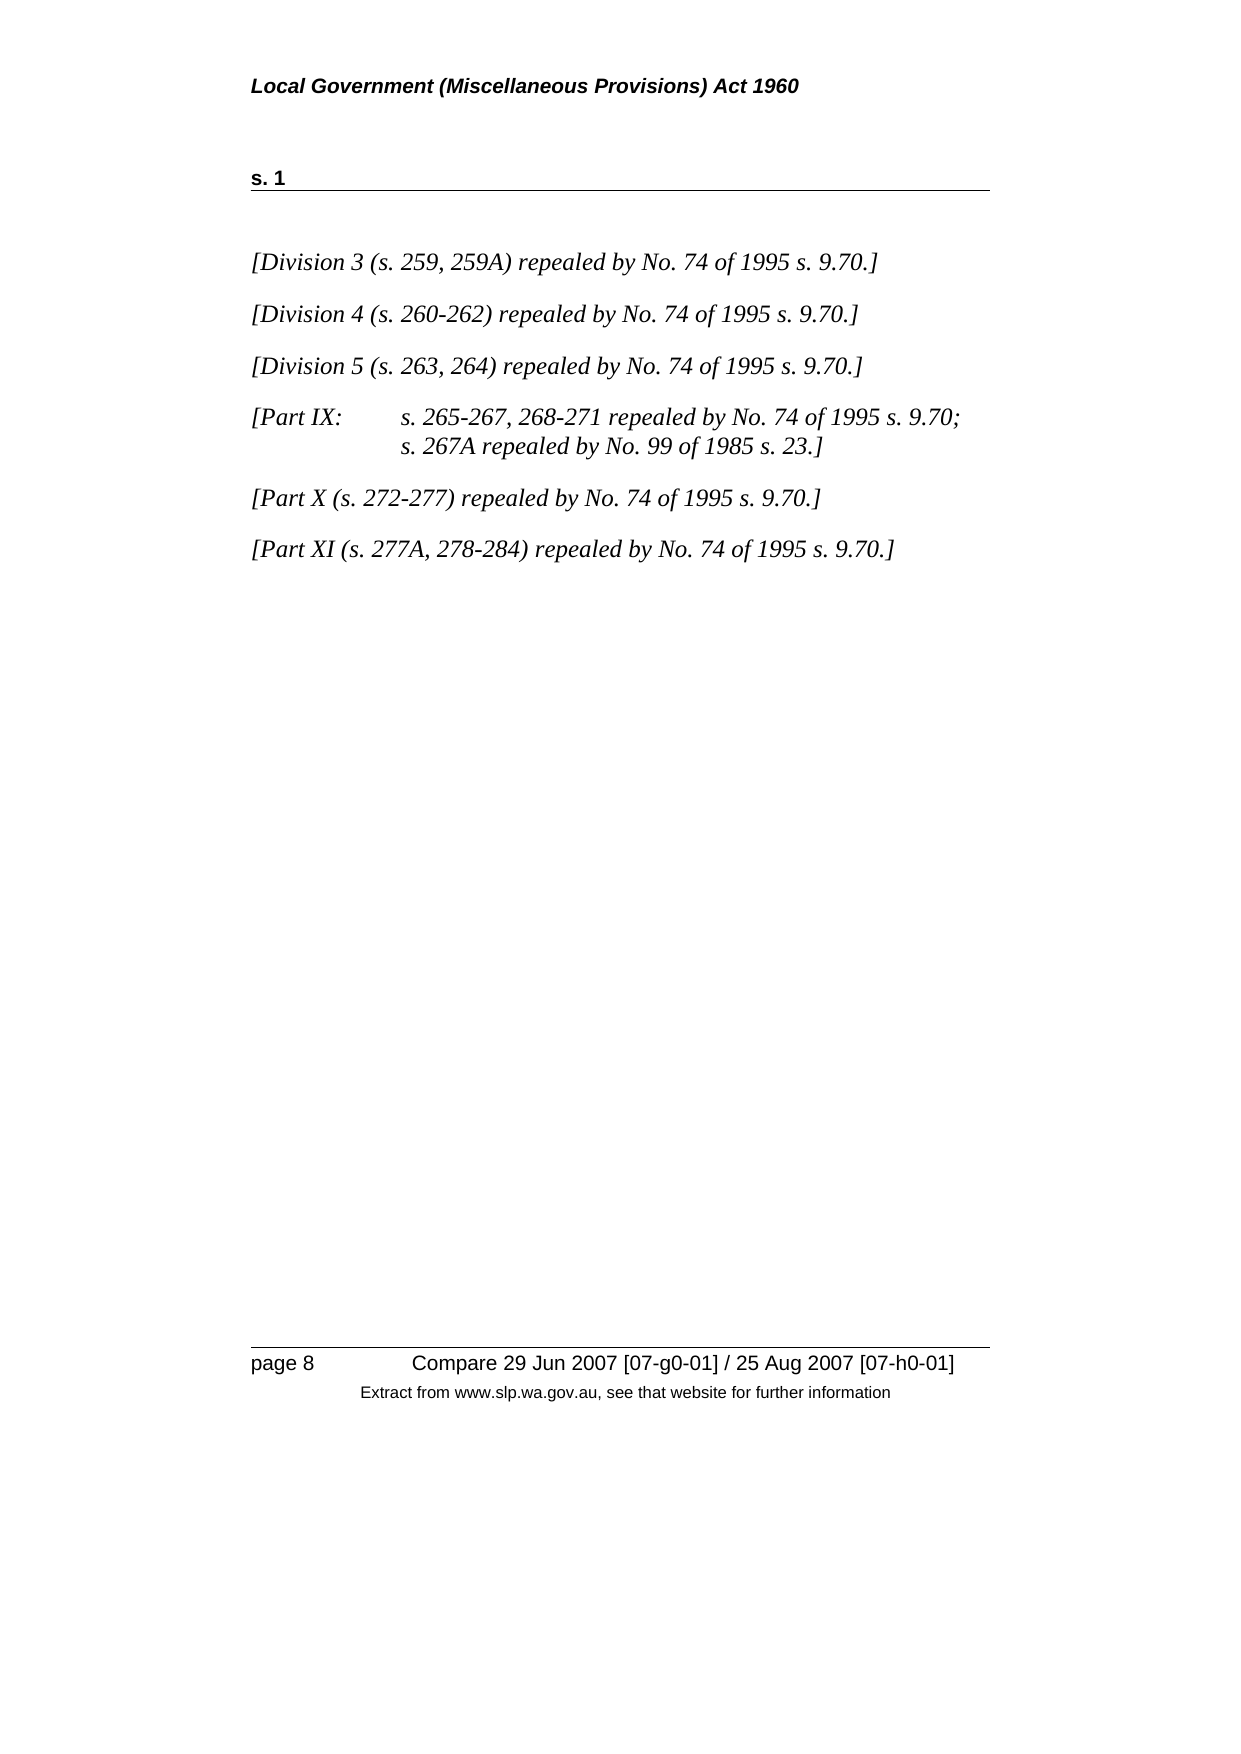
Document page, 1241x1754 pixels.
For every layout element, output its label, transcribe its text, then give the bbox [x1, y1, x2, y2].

text [Part XI (s. 277A, 278-284) repealed by No. 74 of 1995 s. 9.70.] [251, 534, 990, 563]
text [Division 3 (s. 259, 259A) repealed by No. 74 of 1995 s. 9.70.] [251, 247, 990, 276]
text [Division 4 (s. 260-262) repealed by No. 74 of 1995 s. 9.70.] [251, 299, 990, 328]
text [Part IX: s. 265-267, 268-271 repealed by No. 74 of 1995 s. 9.70; s. 267A repealed by No. 99 of 1985 s. 23.] [251, 402, 990, 460]
text [Part X (s. 272-277) repealed by No. 74 of 1995 s. 9.70.] [251, 483, 990, 512]
text [Division 5 (s. 263, 264) repealed by No. 74 of 1995 s. 9.70.] [251, 351, 990, 379]
